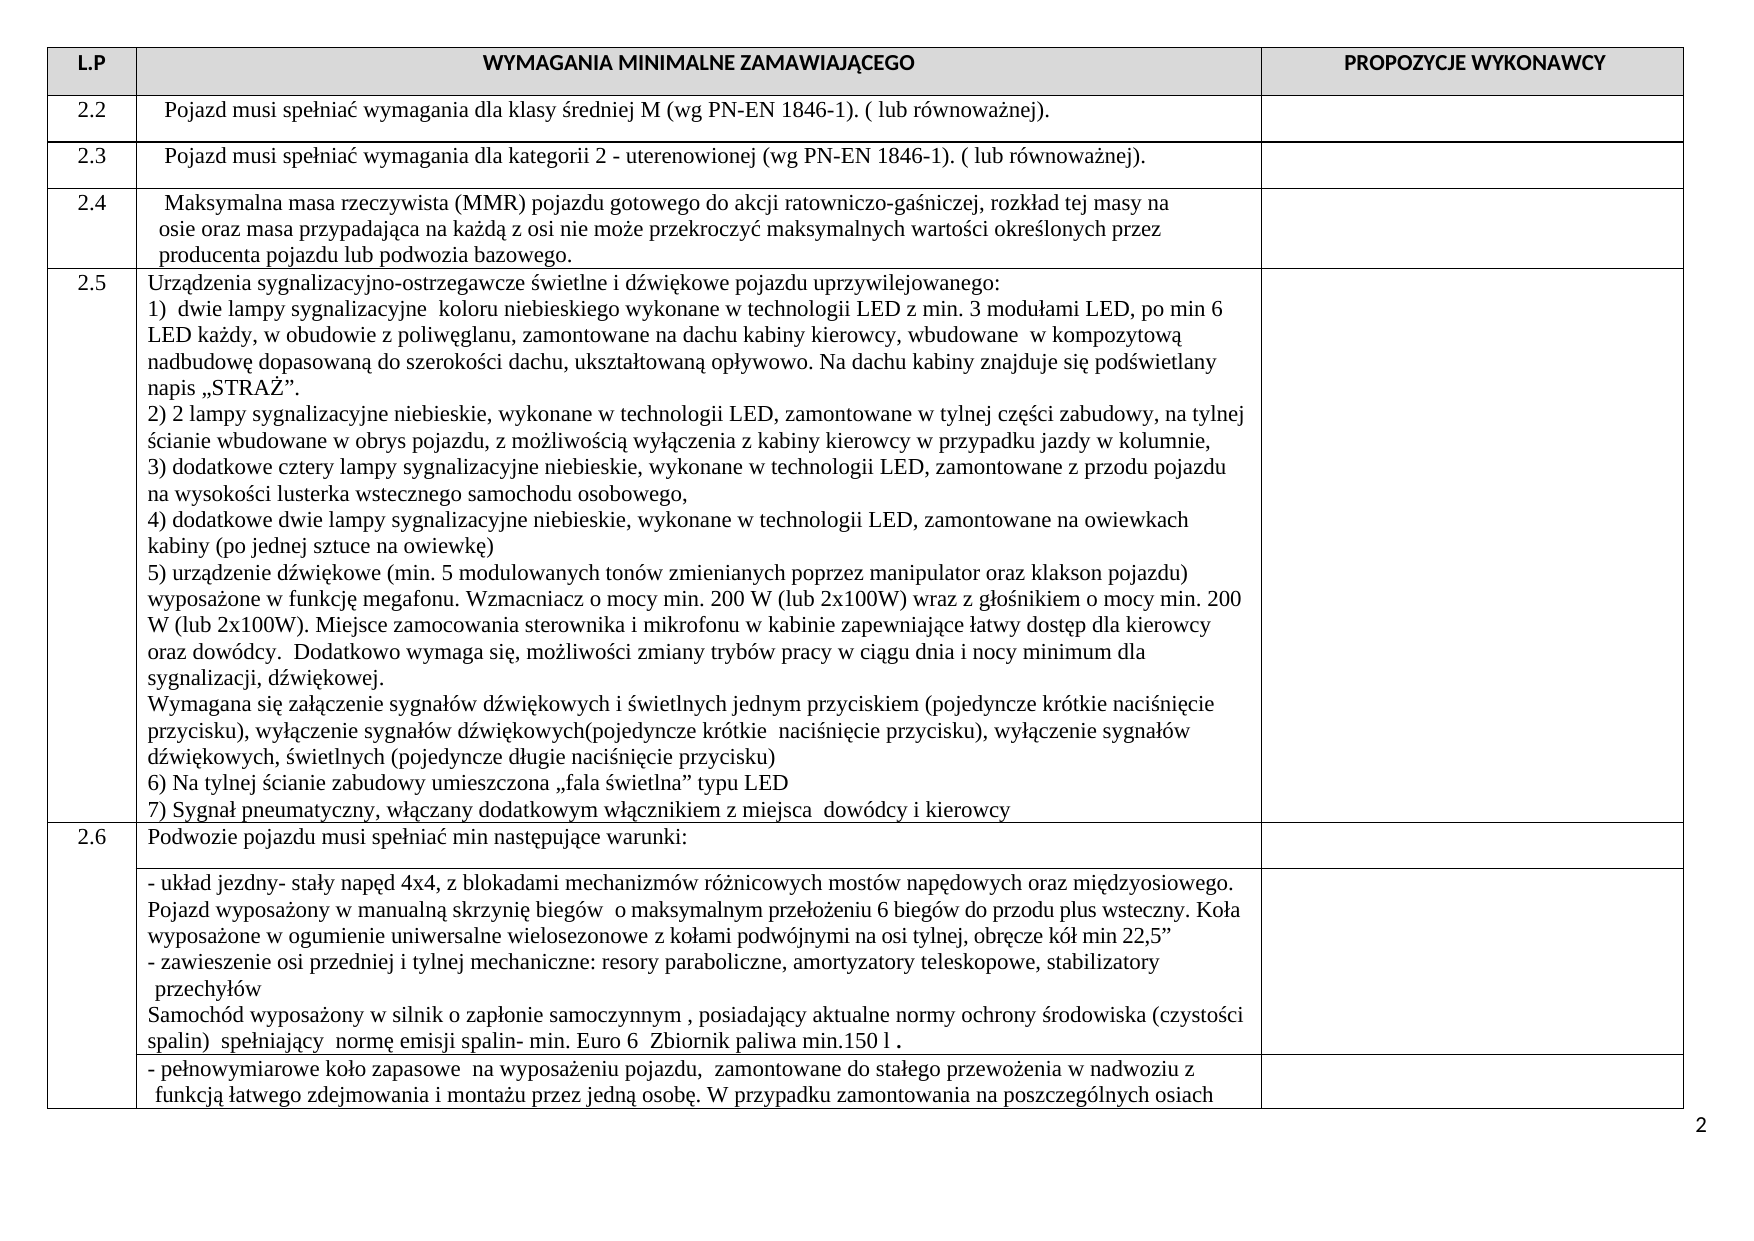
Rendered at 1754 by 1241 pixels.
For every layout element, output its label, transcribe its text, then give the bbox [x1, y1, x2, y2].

table_cell [1262, 189, 1683, 268]
table_cell [1262, 823, 1683, 868]
table_cell [137, 189, 1261, 268]
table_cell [137, 1055, 1261, 1108]
table_cell 2.5 [48, 269, 136, 822]
table_cell [1262, 269, 1683, 822]
table_cell 2.6 [48, 823, 136, 1108]
table_header WYMAGANIA MINIMALNE ZAMAWIAJĄCEGO [137, 48, 1261, 95]
table_cell 2.4 [48, 189, 136, 268]
table_cell 2.3 [48, 143, 136, 187]
table_cell [137, 143, 1261, 187]
table_cell [1262, 869, 1683, 1054]
table_cell - układ jezdny- stały napęd 4x4, z blokadami mechanizmów różnicowych mostów napędowych oraz międzyosiowego. Pojazd wyposażony w manualną skrzynię biegów o maksymalnym przełożeniu 6 biegów do przodu plus wsteczny. Koła wyposażone w ogumienie uniwersalne wielosezonowe z kołami podwójnymi na osi tylnej, obręcze kół min 22,5” - zawieszenie osi przedniej i tylnej mechaniczne: resory paraboliczne, amortyzatory teleskopowe, stabilizatory przechyłów Samochód wyposażony w silnik o zapłonie samoczynnym , posiadający aktualne normy ochrony środowiska (czystości spalin) spełniający normę emisji spalin- min. Euro 6 Zbiornik paliwa min.150 l . [137, 869, 1261, 1054]
table_cell [137, 96, 1261, 141]
table_cell [1262, 1055, 1683, 1108]
table_cell [1262, 96, 1683, 141]
table_cell Podwozie pojazdu musi spełniać min następujące warunki: [137, 823, 1261, 868]
table_cell Urządzenia sygnalizacyjno-ostrzegawcze świetlne i dźwiękowe pojazdu uprzywilejowanego: 1) dwie lampy sygnalizacyjne koloru niebieskiego wykonane w technologii LED z min. 3 modułami LED, po min 6 LED każdy, w obudowie z poliwęglanu, zamontowane na dachu kabiny kierowcy, wbudowane w kompozytową nadbudowę dopasowaną do szerokości dachu, ukształtowaną opływowo. Na dachu kabiny znajduje się podświetlany napis „STRAŻ”. 2) 2 lampy sygnalizacyjne niebieskie, wykonane w technologii LED, zamontowane w tylnej części zabudowy, na tylnej ścianie wbudowane w obrys pojazdu, z możliwością wyłączenia z kabiny kierowcy w przypadku jazdy w kolumnie, 3) dodatkowe cztery lampy sygnalizacyjne niebieskie, wykonane w technologii LED, zamontowane z przodu pojazdu na wysokości lusterka wstecznego samochodu osobowego, 4) dodatkowe dwie lampy sygnalizacyjne niebieskie, wykonane w technologii LED, zamontowane na owiewkach kabiny (po jednej sztuce na owiewkę) 5) urządzenie dźwiękowe (min. 5 modulowanych tonów zmienianych poprzez manipulator oraz klakson pojazdu) wyposażone w funkcję megafonu. Wzmacniacz o mocy min. 200 W (lub 2x100W) wraz z głośnikiem o mocy min. 200 W (lub 2x100W). Miejsce zamocowania sterownika i mikrofonu w kabinie zapewniające łatwy dostęp dla kierowcy oraz dowódcy. Dodatkowo wymaga się, możliwości zmiany trybów pracy w ciągu dnia i nocy minimum dla sygnalizacji, dźwiękowej. Wymagana się załączenie sygnałów dźwiękowych i świetlnych jednym przyciskiem (pojedyncze krótkie naciśnięcie przycisku), wyłączenie sygnałów dźwiękowych(pojedyncze krótkie naciśnięcie przycisku), wyłączenie sygnałów dźwiękowych, świetlnych (pojedyncze długie naciśnięcie przycisku) 6) Na tylnej ścianie zabudowy umieszczona „fala świetlna” typu LED 7) Sygnał pneumatyczny, włączany dodatkowym włącznikiem z miejsca dowódcy i kierowcy [137, 269, 1261, 822]
table_cell [1262, 143, 1683, 187]
table_header L.P [48, 48, 136, 95]
table_header PROPOZYCJE WYKONAWCY [1262, 48, 1683, 95]
table_cell 2.2 [48, 96, 136, 141]
